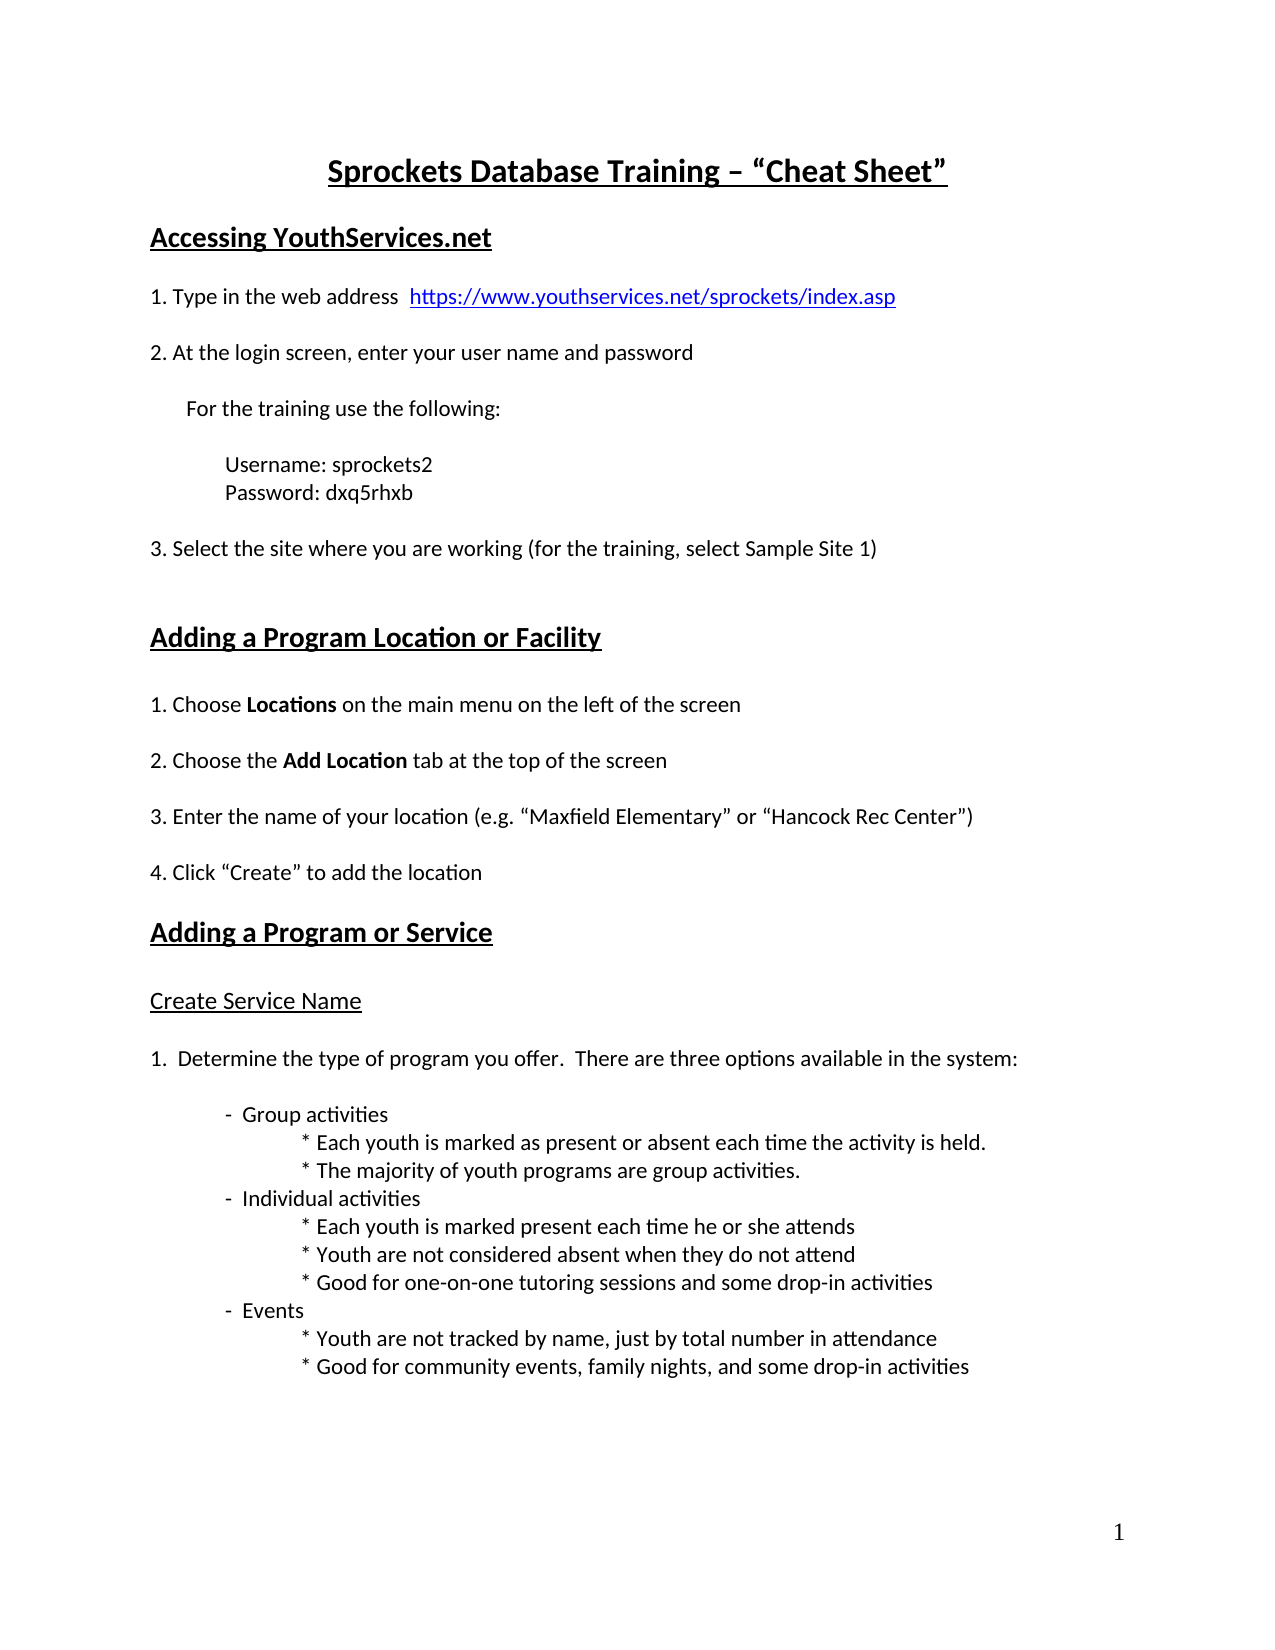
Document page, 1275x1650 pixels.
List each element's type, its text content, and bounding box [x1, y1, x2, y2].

text * Each youth is marked present each time he or she attends [150, 1212, 1125, 1240]
text * Good for one-on-one tutoring sessions and some drop-in activities [150, 1268, 1125, 1296]
text * The majority of youth programs are group activities. [150, 1156, 1125, 1184]
text 2. Choose the Add Location tab at the top of the screen [150, 746, 1125, 774]
text For the training use the following: [150, 394, 1125, 422]
text Adding a Program or Service [150, 914, 1125, 950]
text 1. Choose Locations on the main menu on the left of the screen [150, 690, 1125, 718]
text 1. Determine the type of program you offer. There are three options available in the system: [150, 1044, 1125, 1072]
text Username: sprockets2 [150, 451, 1125, 478]
text Adding a Program Location or Facility [150, 619, 1125, 654]
text 3. Enter the name of your location (e.g. “Maxfield Elementary” or “Hancock Rec Center”) [150, 802, 1125, 830]
text * Good for community events, family nights, and some drop-in activities [150, 1352, 1125, 1380]
text * Youth are not tracked by name, just by total number in attendance [150, 1324, 1125, 1352]
text * Each youth is marked as present or absent each time the activity is held. [150, 1128, 1125, 1156]
text 2. At the login screen, enter your user name and password [150, 338, 1125, 366]
text 4. Click “Create” to add the location [150, 858, 1125, 886]
text 1. Type in the web address https://www.youthservices.net/sprockets/index.asp [150, 282, 1125, 310]
text - Individual activities [150, 1184, 1125, 1212]
text Sprockets Database Training – “Cheat Sheet” [150, 150, 1125, 191]
text - Group activities [150, 1100, 1125, 1128]
text 3. Select the site where you are working (for the training, select Sample Site 1) [150, 534, 1125, 563]
text Password: dxq5rhxb [150, 478, 1125, 507]
text Create Service Name [150, 985, 1125, 1016]
text - Events [150, 1296, 1125, 1324]
text * Youth are not considered absent when they do not attend [150, 1240, 1125, 1268]
text Accessing YouthServices.net [150, 219, 1125, 254]
